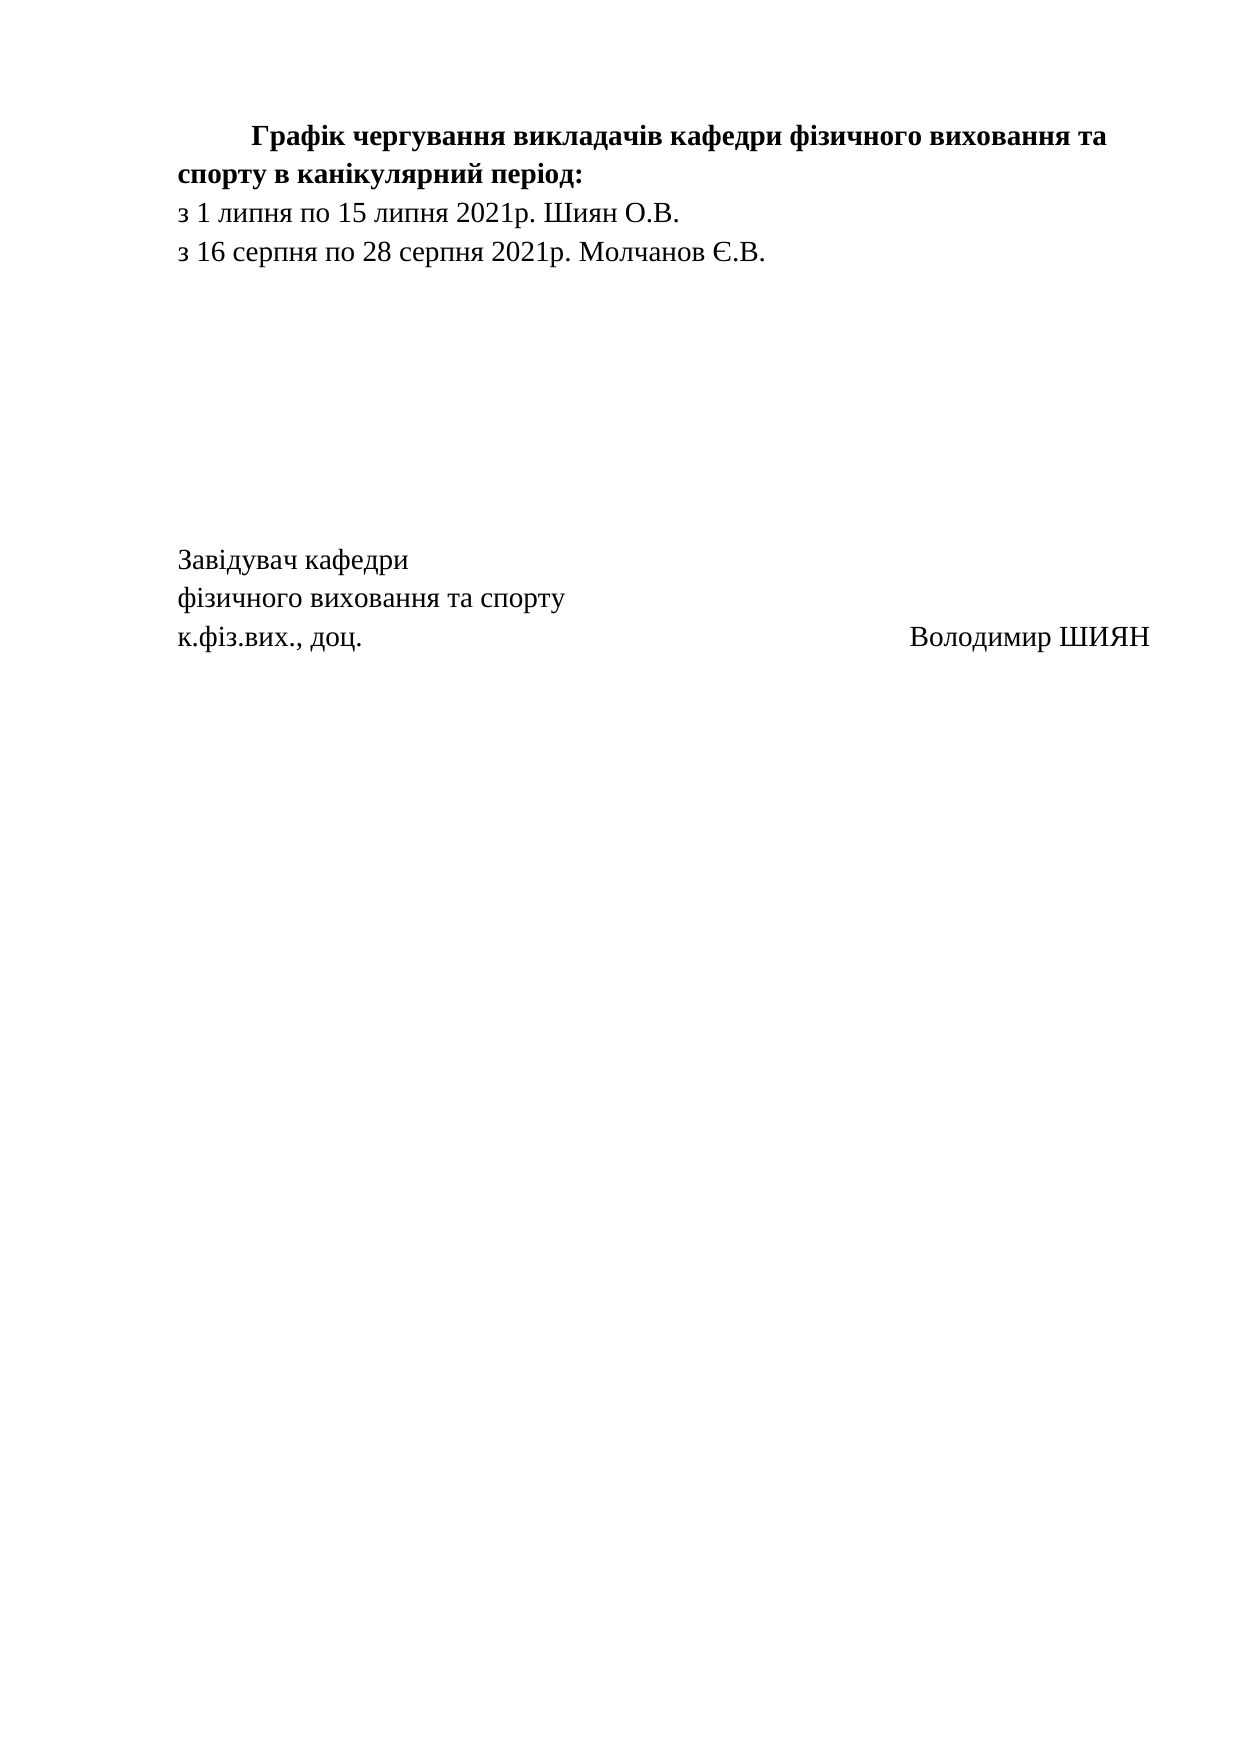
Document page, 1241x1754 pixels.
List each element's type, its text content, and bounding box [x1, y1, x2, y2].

text фізичного виховання та спорту [177, 581, 1152, 614]
text Завідувач кафедри [177, 542, 1152, 576]
text з 16 серпня по 28 серпня 2021р. Молчанов Є.В. [177, 234, 1152, 267]
text Графік чергування викладачів кафедри фізичного виховання та спорту в канікулярний період: [177, 118, 1152, 190]
text з 1 липня по 15 липня 2021р. Шиян О.В. [177, 195, 1152, 229]
text к.фіз.вих., доц. Володимир ШИЯН [177, 619, 1152, 653]
